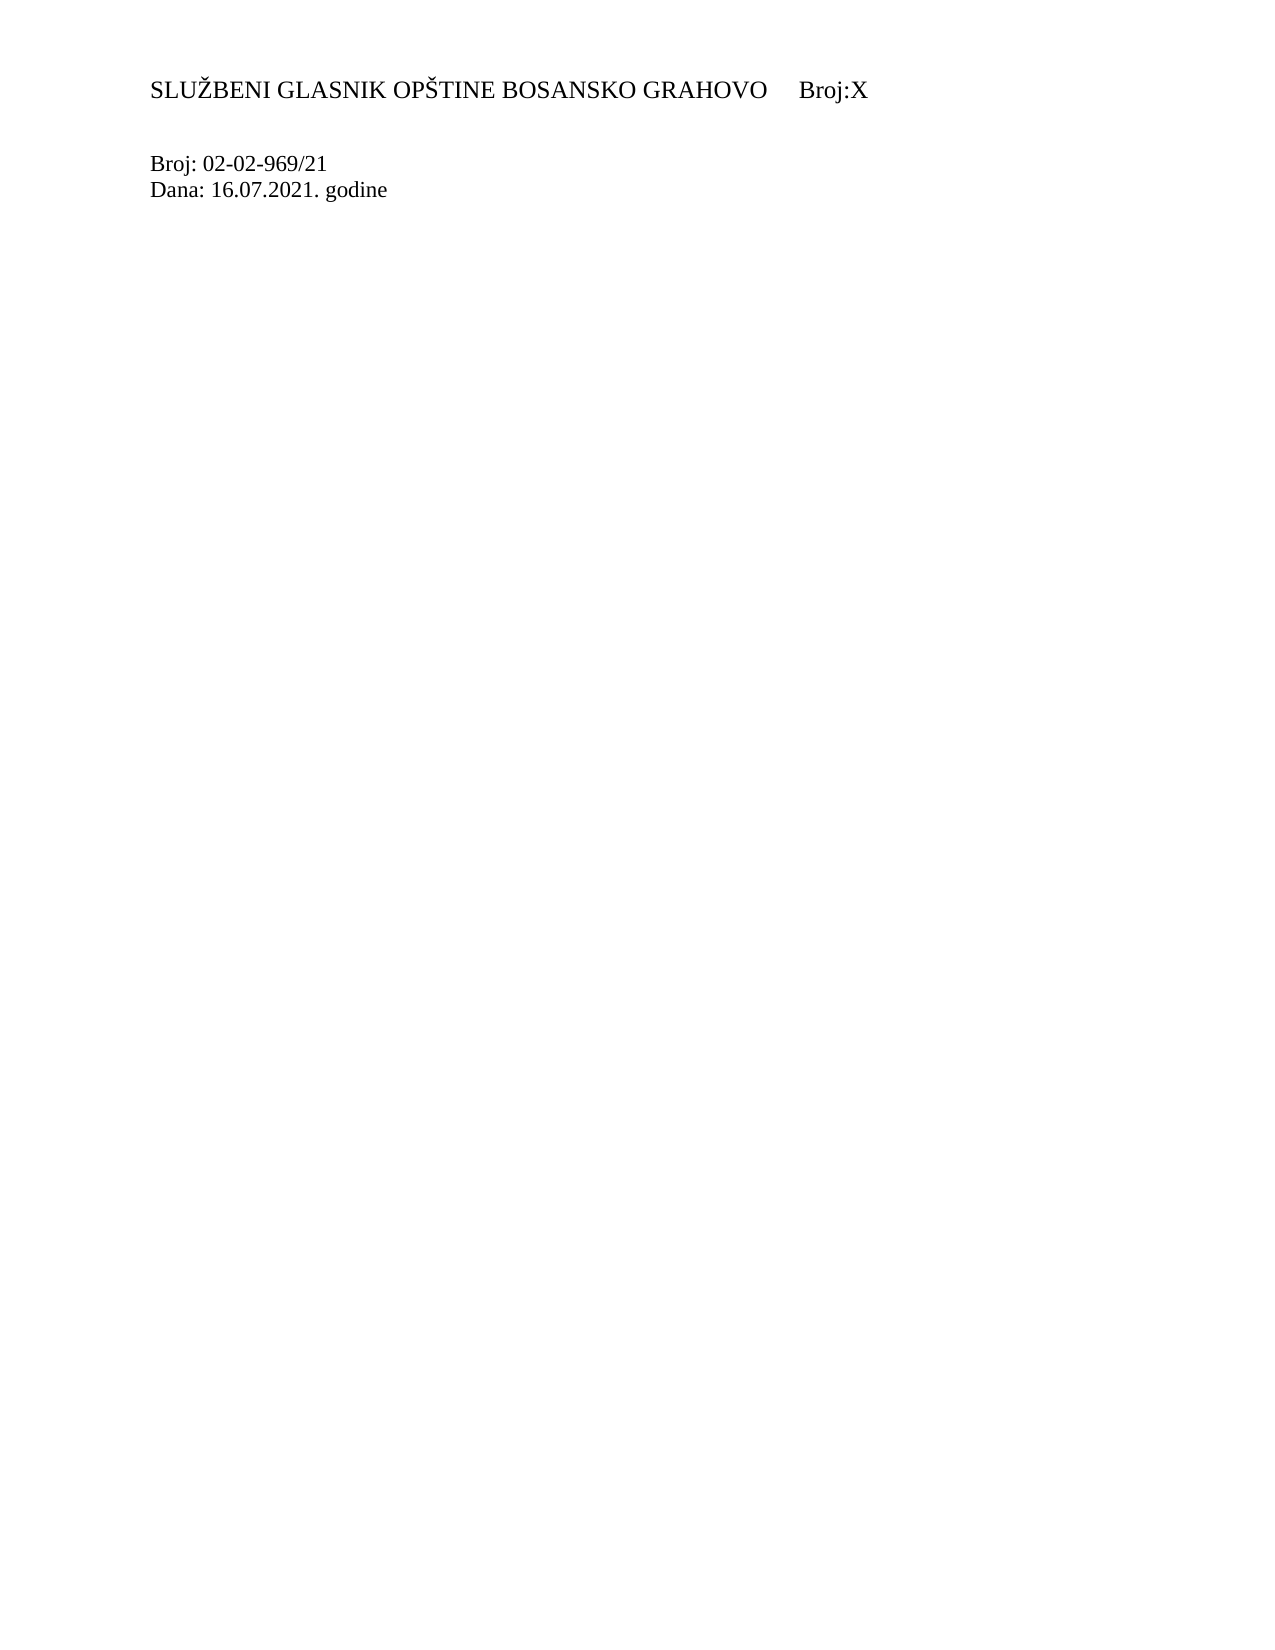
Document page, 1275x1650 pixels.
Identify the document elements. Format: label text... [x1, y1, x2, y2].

text Dana: 16.07.2021. godine [150, 176, 600, 203]
text Broj: 02-02-969/21 [150, 150, 600, 176]
